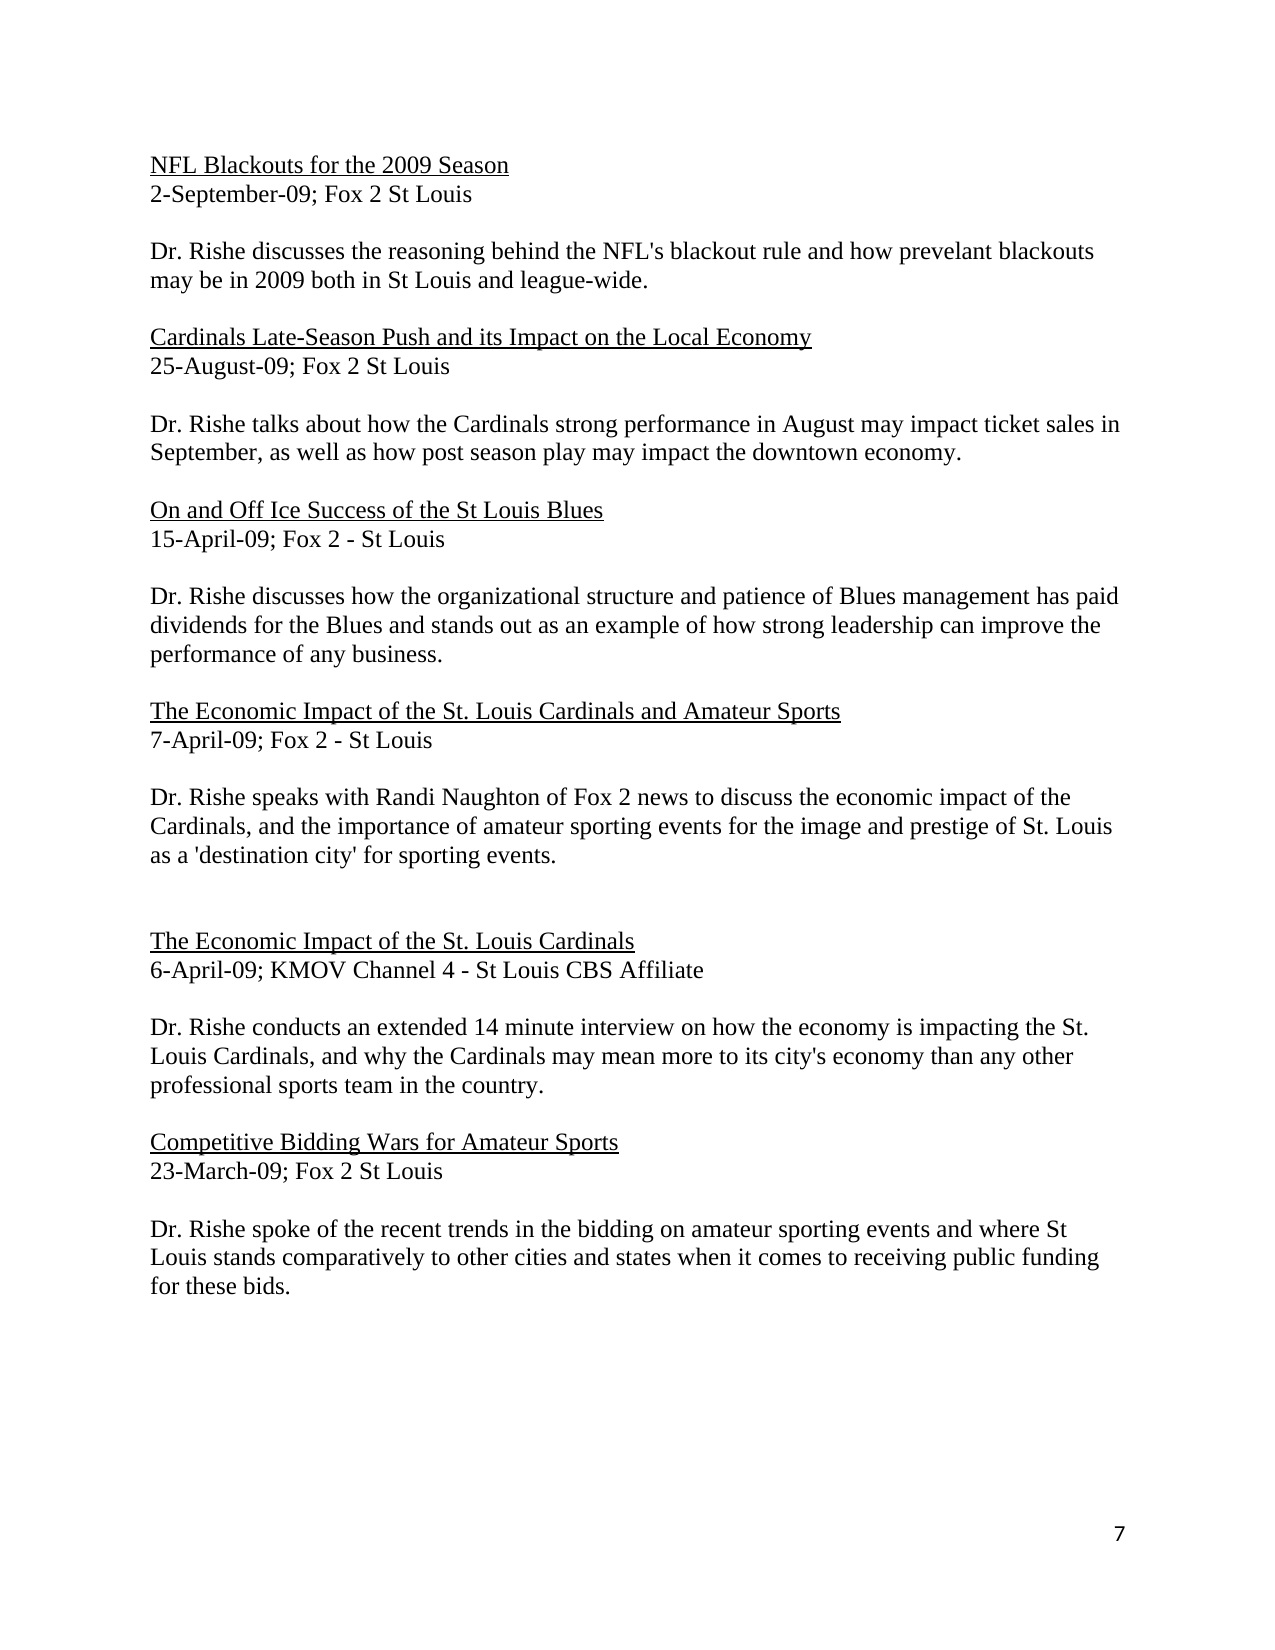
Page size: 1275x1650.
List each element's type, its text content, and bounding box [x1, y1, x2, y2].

text The Economic Impact of the St. Louis Cardinals [150, 926, 1125, 955]
text NFL Blackouts for the 2009 Season [150, 150, 1125, 179]
text Competitive Bidding Wars for Amateur Sports [150, 1127, 1125, 1156]
text 25-August-09; Fox 2 St Louis [150, 351, 1125, 380]
text 23-March-09; Fox 2 St Louis [150, 1156, 1125, 1185]
text 15-April-09; Fox 2 - St Louis [150, 524, 1125, 552]
text Dr. Rishe discusses how the organizational structure and patience of Blues management has paid dividends for the Blues and stands out as an example of how strong leadership can improve the performance of any business. [150, 581, 1125, 667]
text Dr. Rishe spoke of the recent trends in the bidding on amateur sporting events and where St Louis stands comparatively to other cities and states when it comes to receiving public funding for these bids. [150, 1214, 1125, 1300]
text 6-April-09; KMOV Channel 4 - St Louis CBS Affiliate [150, 955, 1125, 984]
text 2-September-09; Fox 2 St Louis [150, 179, 1125, 207]
text The Economic Impact of the St. Louis Cardinals and Amateur Sports [150, 696, 1125, 725]
text Dr. Rishe conducts an extended 14 minute interview on how the economy is impacting the St. Louis Cardinals, and why the Cardinals may mean more to its city's economy than any other professional sports team in the country. [150, 1012, 1125, 1099]
text Dr. Rishe discusses the reasoning behind the NFL's blackout rule and how prevelant blackouts may be in 2009 both in St Louis and league-wide. [150, 236, 1125, 294]
text Dr. Rishe speaks with Randi Naughton of Fox 2 news to discuss the economic impact of the Cardinals, and the importance of amateur sporting events for the image and prestige of St. Louis as a 'destination city' for sporting events. [150, 782, 1125, 869]
text 7-April-09; Fox 2 - St Louis [150, 725, 1125, 754]
text Cardinals Late-Season Push and its Impact on the Local Economy [150, 322, 1125, 351]
text Dr. Rishe talks about how the Cardinals strong performance in August may impact ticket sales in September, as well as how post season play may impact the downtown economy. [150, 409, 1125, 466]
text On and Off Ice Success of the St Louis Blues [150, 495, 1125, 524]
